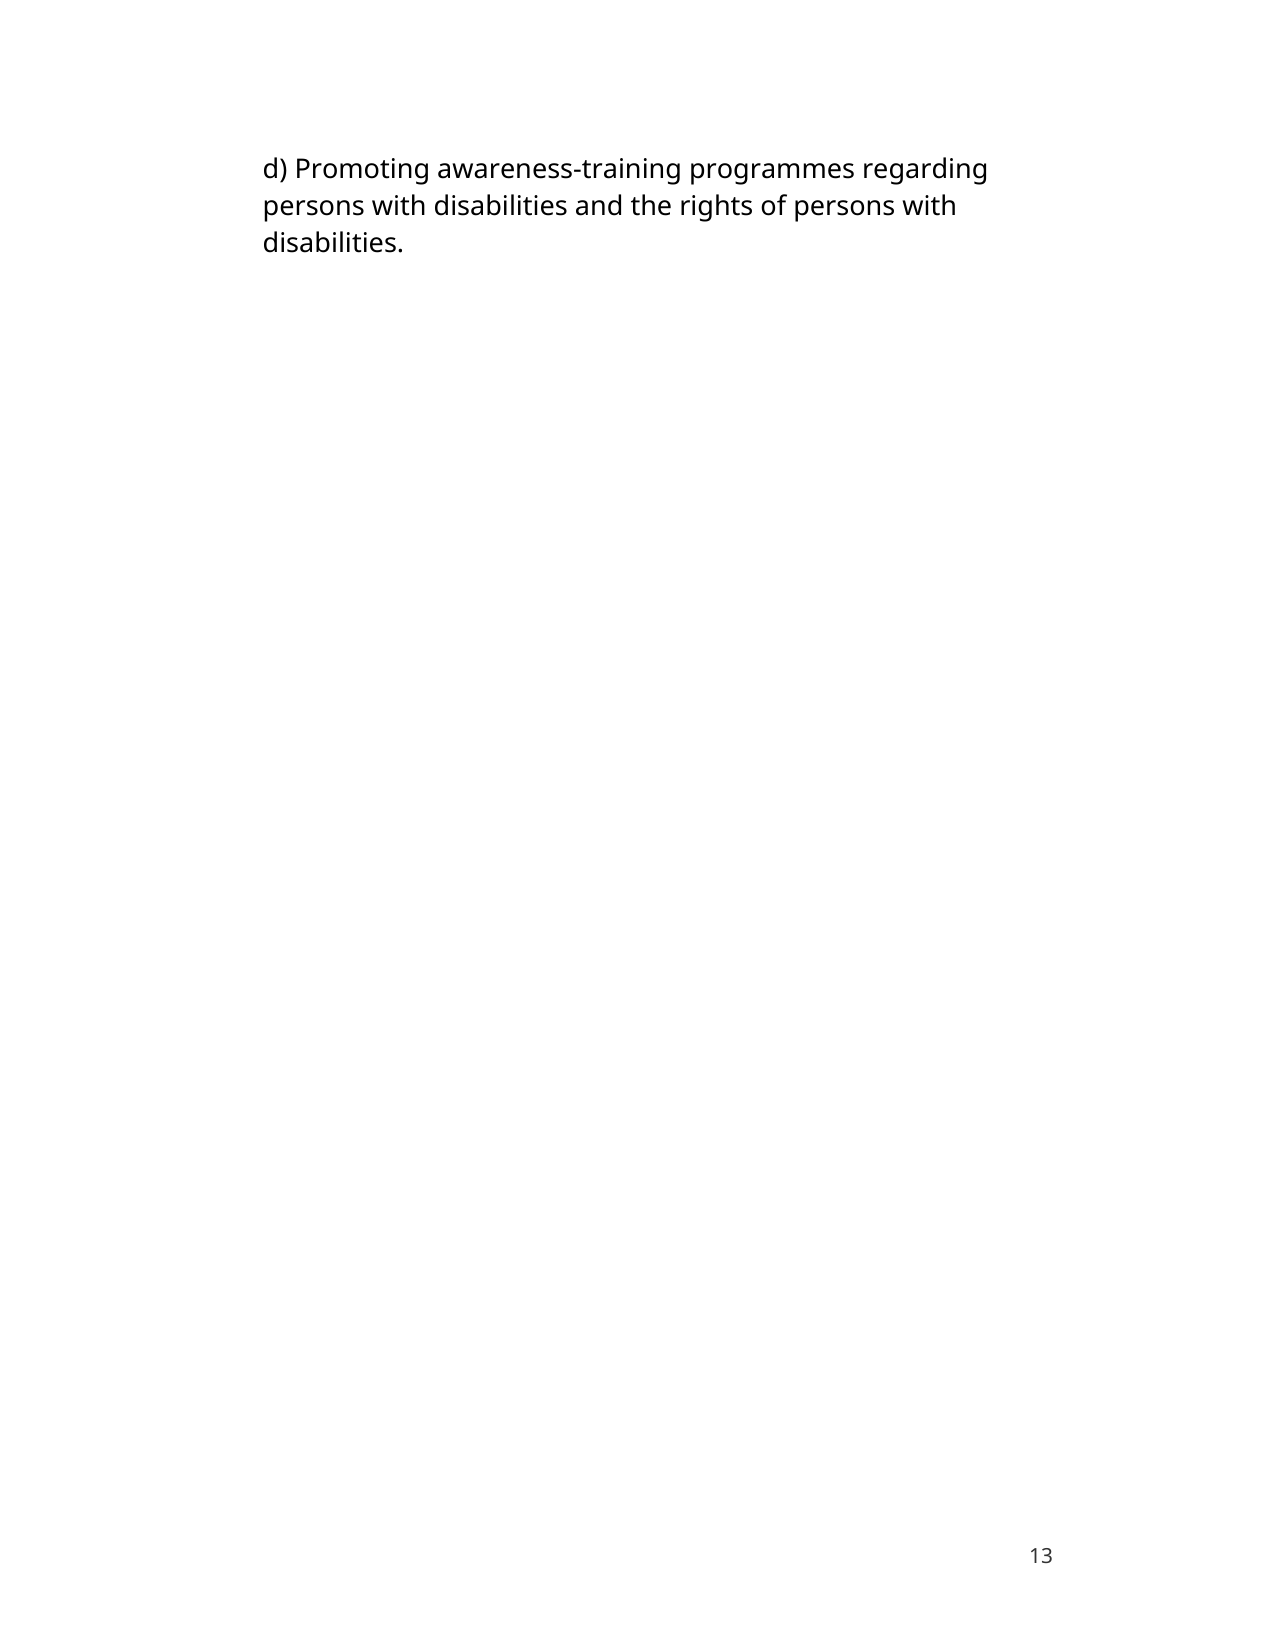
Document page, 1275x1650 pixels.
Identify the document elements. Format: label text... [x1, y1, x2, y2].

text d) Promoting awareness-training programmes regarding persons with disabilities and the rights of persons with disabilities. [262, 150, 1087, 261]
